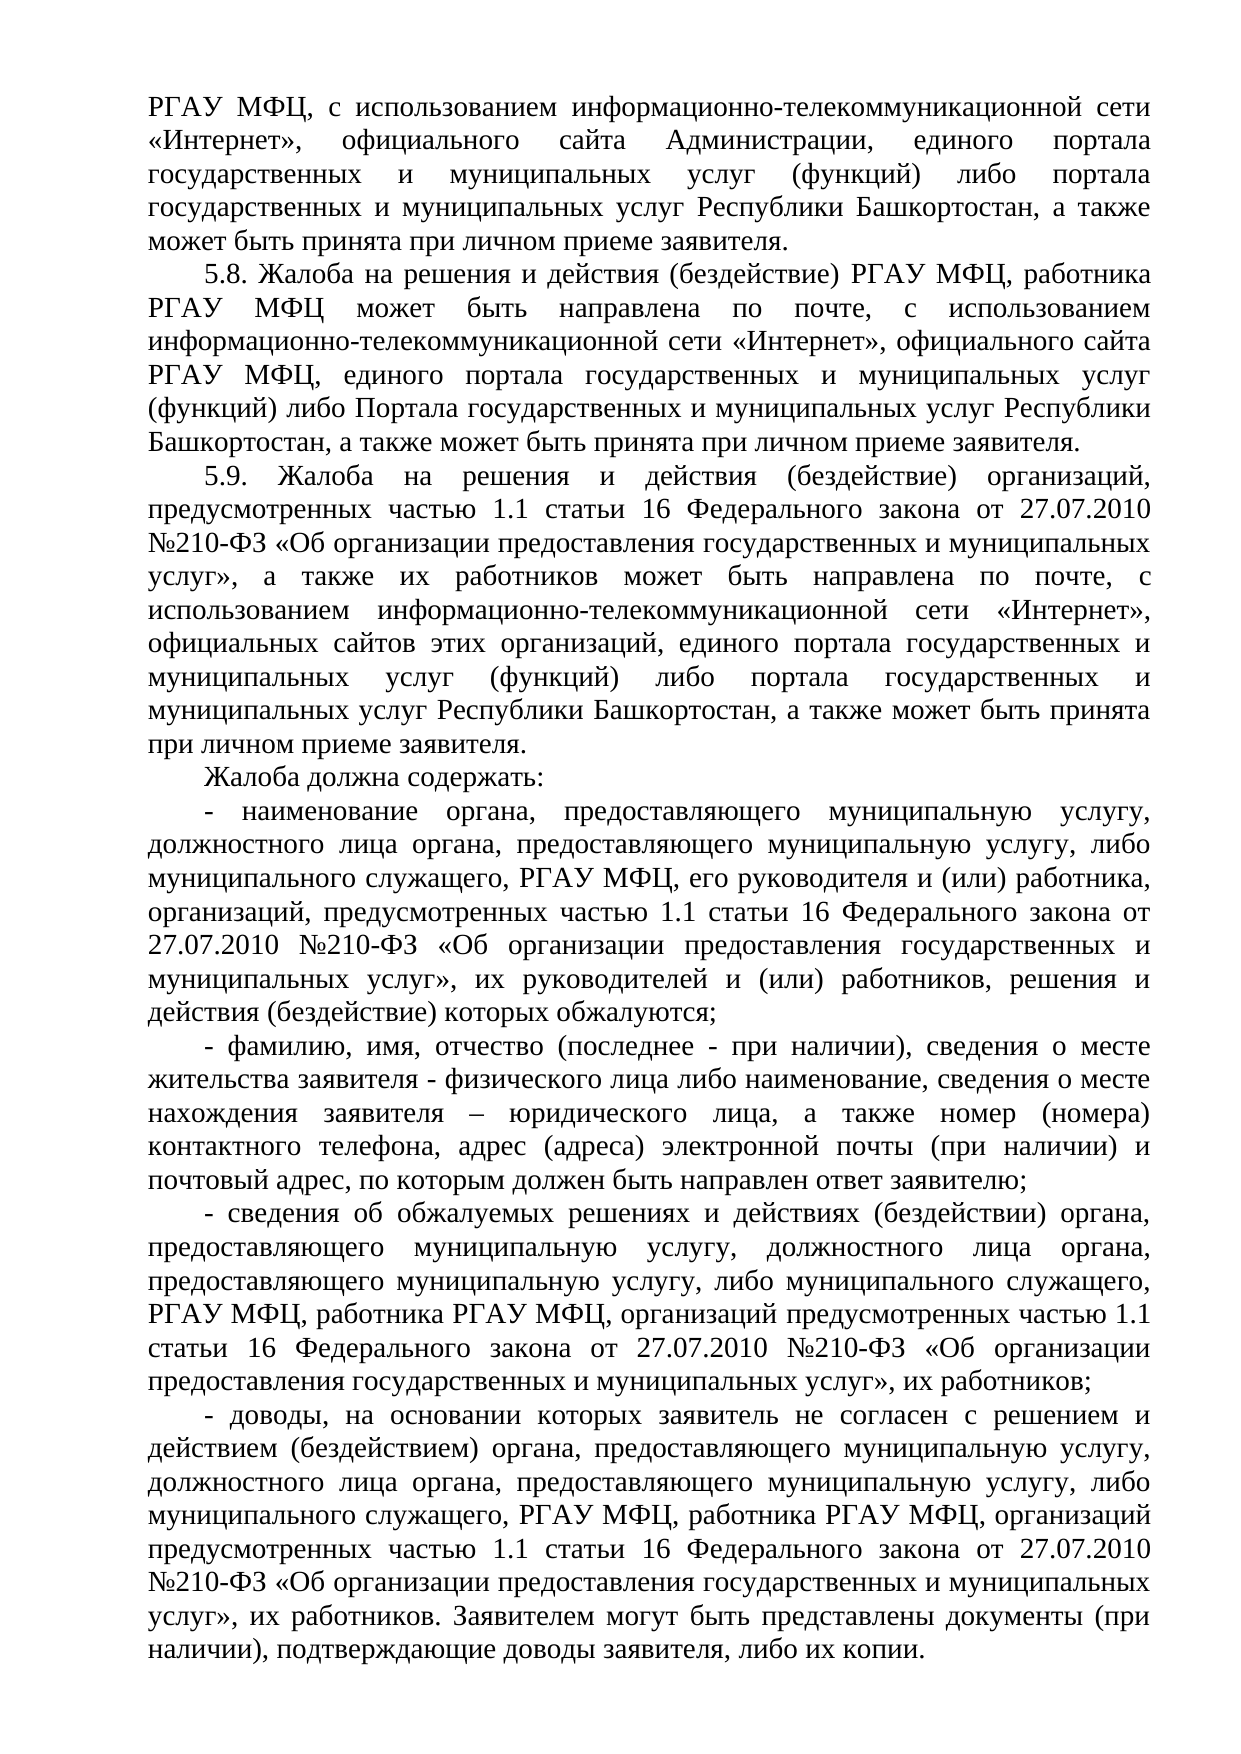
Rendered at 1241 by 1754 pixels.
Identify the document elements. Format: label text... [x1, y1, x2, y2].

text - наименование органа, предоставляющего муниципальную услугу, должностного лица органа, предоставляющего муниципальную услугу, либо муниципального служащего, РГАУ МФЦ, его руководителя и (или) работника, организаций, предусмотренных частью 1.1 статьи 16 Федерального закона от 27.07.2010 №210-ФЗ «Об организации предоставления государственных и муниципальных услуг», их руководителей и (или) работников, решения и действия (бездействие) которых обжалуются; [148, 793, 1152, 1028]
text 5.8. Жалоба на решения и действия (бездействие) РГАУ МФЦ, работника РГАУ МФЦ может быть направлена по почте, с использованием информационно-телекоммуникационной сети «Интернет», официального сайта РГАУ МФЦ, единого портала государственных и муниципальных услуг (функций) либо Портала государственных и муниципальных услуг Республики Башкортостан, а также может быть принята при личном приеме заявителя. [148, 256, 1152, 458]
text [148, 89, 1152, 256]
text - фамилию, имя, отчество (последнее - при наличии), сведения о месте жительства заявителя - физического лица либо наименование, сведения о месте нахождения заявителя – юридического лица, а также номер (номера) контактного телефона, адрес (адреса) электронной почты (при наличии) и почтовый адрес, по которым должен быть направлен ответ заявителю; [148, 1028, 1152, 1196]
text 5.9. Жалоба на решения и действия (бездействие) организаций, предусмотренных частью 1.1 статьи 16 Федерального закона от 27.07.2010 №210-ФЗ «Об организации предоставления государственных и муниципальных услуг», а также их работников может быть направлена по почте, с использованием информационно-телекоммуникационной сети «Интернет», официальных сайтов этих организаций, единого портала государственных и муниципальных услуг (функций) либо портала государственных и муниципальных услуг Республики Башкортостан, а также может быть принята при личном приеме заявителя. [148, 458, 1152, 759]
text - доводы, на основании которых заявитель не согласен с решением и действием (бездействием) органа, предоставляющего муниципальную услугу, должностного лица органа, предоставляющего муниципальную услугу, либо муниципального служащего, РГАУ МФЦ, работника РГАУ МФЦ, организаций предусмотренных частью 1.1 статьи 16 Федерального закона от 27.07.2010 №210-ФЗ «Об организации предоставления государственных и муниципальных услуг», их работников. Заявителем могут быть представлены документы (при наличии), подтверждающие доводы заявителя, либо их копии. [148, 1397, 1152, 1665]
text Жалоба должна содержать: [148, 759, 1152, 793]
text - сведения об обжалуемых решениях и действиях (бездействии) органа, предоставляющего муниципальную услугу, должностного лица органа, предоставляющего муниципальную услугу, либо муниципального служащего, РГАУ МФЦ, работника РГАУ МФЦ, организаций предусмотренных частью 1.1 статьи 16 Федерального закона от 27.07.2010 №210-ФЗ «Об организации предоставления государственных и муниципальных услуг», их работников; [148, 1196, 1152, 1397]
